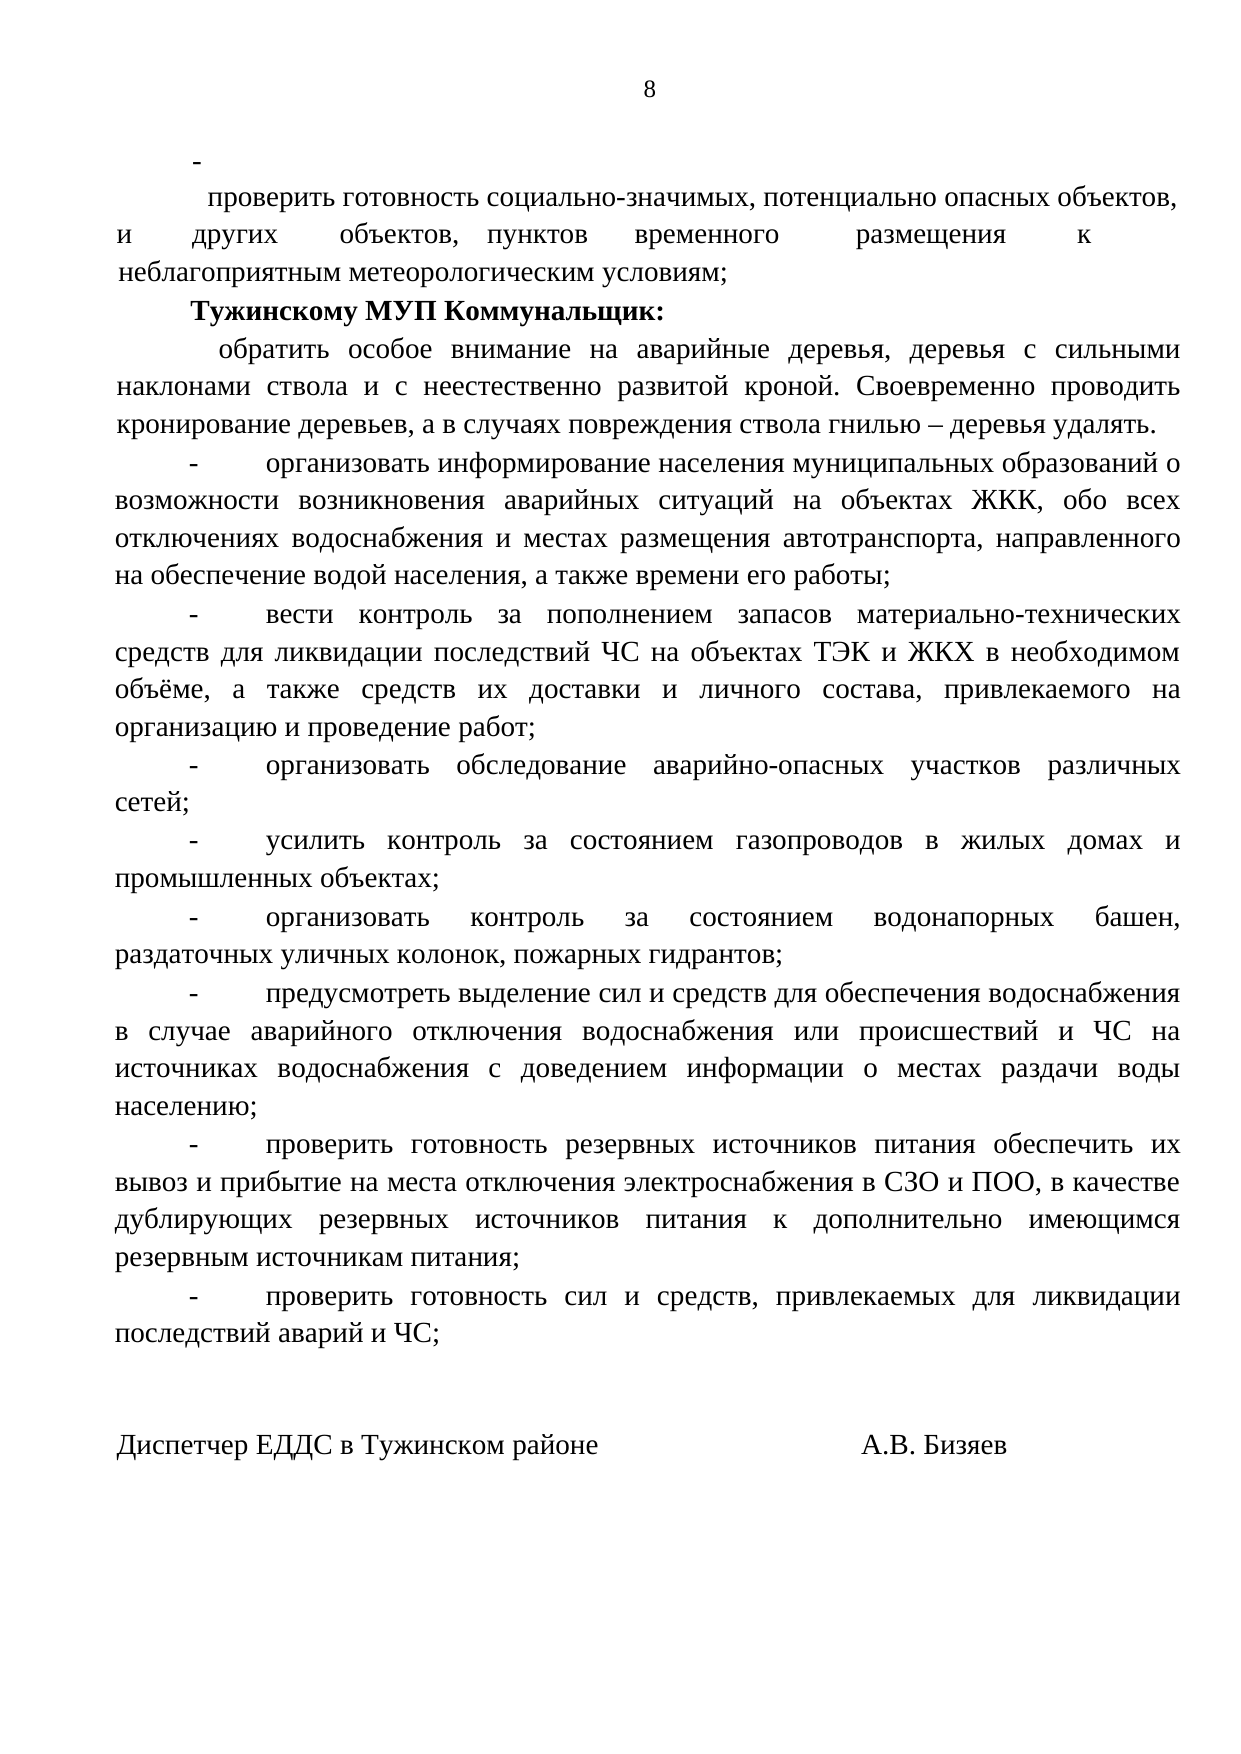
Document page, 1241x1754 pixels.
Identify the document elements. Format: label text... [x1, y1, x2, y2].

list вести контроль за пополнением запасов материально-технических средств для ликвидации последствий ЧС на объектах ТЭК и ЖКХ в необходимом объёме, а также средств их доставки и личного состава, привлекаемого на организацию и проведение работ; [114, 596, 1181, 742]
text проверить готовность социально-значимых, потенциально опасных объектов, и других объектов, пунктов временного размещения к неблагоприятным метеорологическим условиям; [116, 179, 1181, 288]
list организовать обследование аварийно-опасных участков различных сетей; [114, 747, 1181, 817]
text Диспетчер ЕДДС в Тужинском районе А.В. Бизяев [116, 1427, 1181, 1461]
text Тужинскому МУП Коммунальщик: [190, 293, 1181, 326]
text обратить особое внимание на аварийные деревья, деревья с сильными наклонами ствола и с неестественно развитой кроной. Своевременно проводить кронирование деревьев, а в случаях повреждения ствола гнилью – деревья удалять. [116, 331, 1181, 439]
list предусмотреть выделение сил и средств для обеспечения водоснабжения в случае аварийного отключения водоснабжения или происшествий и ЧС на источниках водоснабжения с доведением информации о местах раздачи воды населению; [114, 975, 1181, 1121]
list проверить готовность резервных источников питания обеспечить их вывоз и прибытие на места отключения электроснабжения в СЗО и ПОО, в качестве дублирующих резервных источников питания к дополнительно имеющимся резервным источникам питания; [114, 1126, 1181, 1272]
list организовать информирование населения муниципальных образований о возможности возникновения аварийных ситуаций на объектах ЖКК, обо всех отключениях водоснабжения и местах размещения автотранспорта, направленного на обеспечение водой населения, а также времени его работы; [114, 445, 1181, 591]
list организовать контроль за состоянием водонапорных башен, раздаточных уличных колонок, пожарных гидрантов; [114, 899, 1181, 970]
list усилить контроль за состоянием газопроводов в жилых домах и промышленных объектах; [114, 822, 1181, 893]
list проверить готовность сил и средств, привлекаемых для ликвидации последствий аварий и ЧС; [114, 1278, 1181, 1349]
